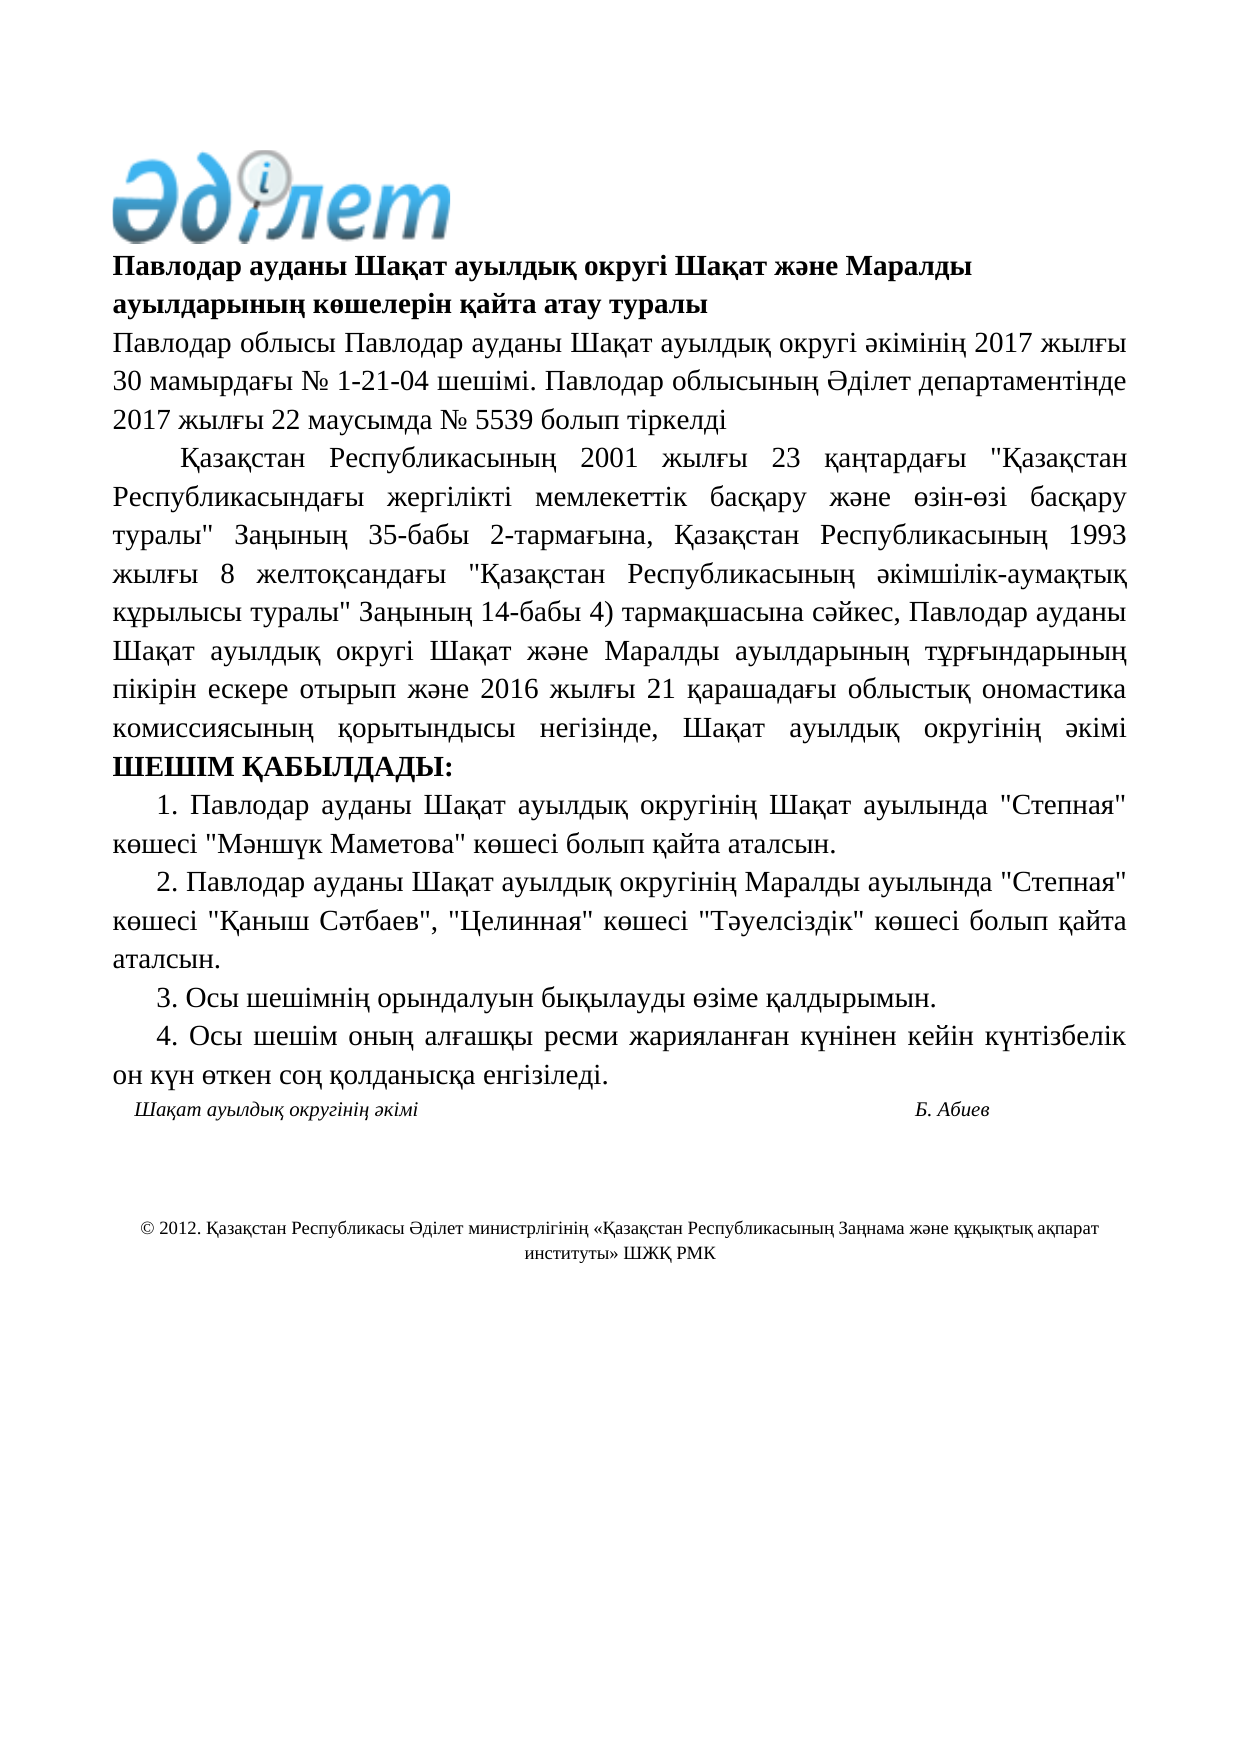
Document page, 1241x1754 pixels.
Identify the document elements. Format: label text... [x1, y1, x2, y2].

text Павлодар ауданы Шақат ауылдық округі Шақат және Маралды ауылдарының көшелерін қайта атау туралы [112, 248, 1128, 320]
picture [112, 150, 451, 244]
text 2. Павлодар ауданы Шақат ауылдық округінің Маралды ауылында "Степная" көшесі "Қаныш Сәтбаев", "Целинная" көшесі "Тәуелсіздік" көшесі болып қайта аталсын. [112, 864, 1128, 975]
text Қазақстан Республикасының 2001 жылғы 23 қаңтардағы "Қазақстан Республикасындағы жергілікті мемлекеттік басқару және өзін-өзі басқару туралы" Заңының 35-бабы 2-тармағына, Қазақстан Республикасының 1993 жылғы 8 желтоқсандағы "Қазақстан Республикасының әкімшілік-аумақтық кұрылысы туралы" Заңының 14-бабы 4) тармақшасына сәйкес, Павлодар ауданы Шақат ауылдық округі Шақат және Маралды ауылдарының тұрғындарының пікірін ескере отырып және 2016 жылғы 21 қарашадағы облыстық ономастика комиссиясының қорытындысы негізінде, Шақат ауылдық округінің әкімі ШЕШІМ ҚАБЫЛДАДЫ: [112, 440, 1128, 782]
text 4. Осы шешім оның алғашқы ресми жарияланған күнінен кейін күнтізбелік он күн өткен соң қолданысқа енгізіледі. [112, 1018, 1128, 1091]
text 3. Осы шешімнің орындалуын бықылауды өзіме қалдырымын. [112, 980, 1128, 1013]
text © 2012. Қазақстан Республикасы Әділет министрлігінің «Қазақстан Республикасының Заңнама және құқықтық ақпарат институты» ШЖҚ РМК [112, 1217, 1128, 1263]
text 1. Павлодар ауданы Шақат ауылдық округінің Шақат ауылында "Степная" көшесі "Мәншүк Маметова" көшесі болып қайта аталсын. [112, 787, 1128, 859]
table_header Шақат ауылдық округінің әкімі [101, 1096, 913, 1127]
table_header Б. Абиев [913, 1096, 1240, 1127]
text Павлодар облысы Павлодар ауданы Шақат ауылдық округі әкімінің 2017 жылғы 30 мамырдағы № 1-21-04 шешімі. Павлодар облысының Әділет департаментінде 2017 жылғы 22 маусымда № 5539 болып тіркелді [112, 325, 1128, 435]
